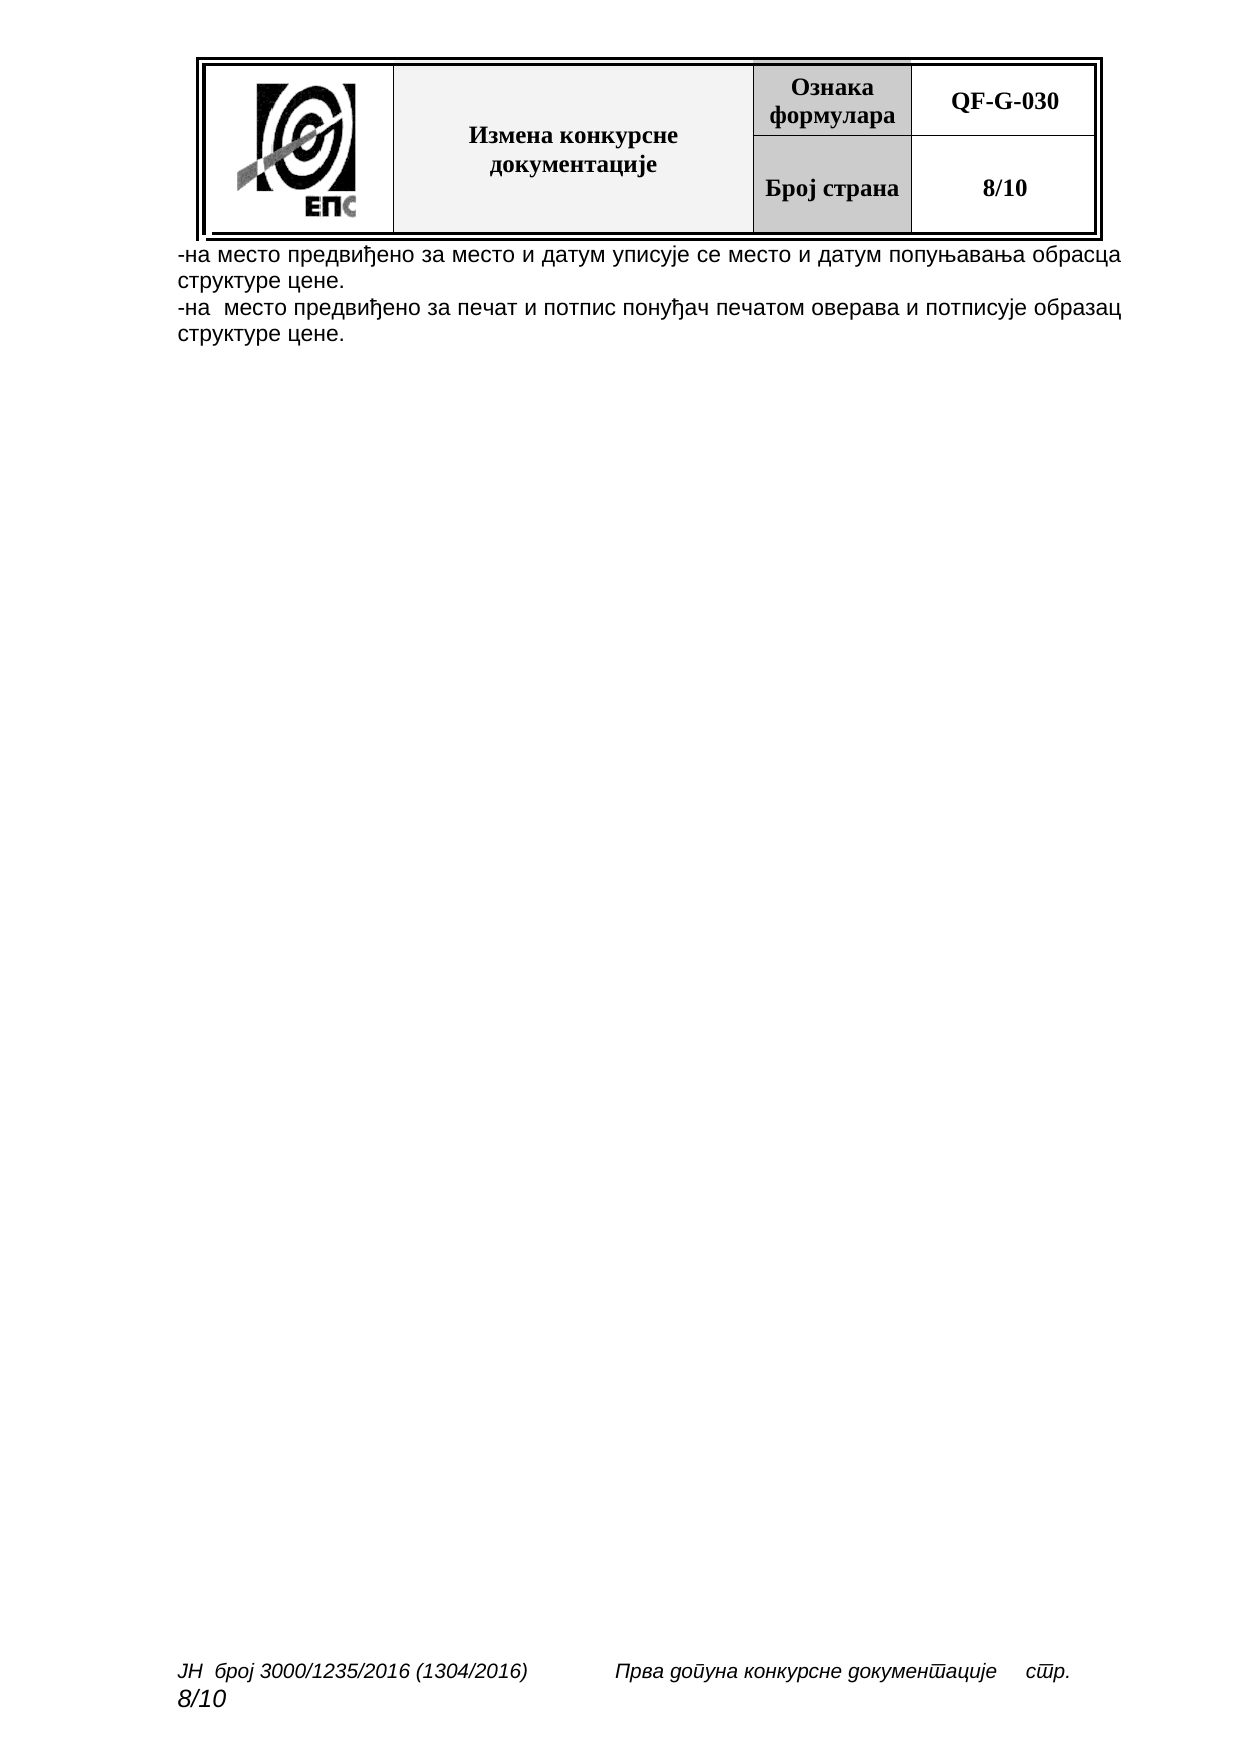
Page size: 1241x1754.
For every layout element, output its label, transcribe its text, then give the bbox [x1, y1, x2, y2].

text -на место предвиђено за печат и потпис понуђач печатом оверава и потписује образац структуре цене. [177, 294, 1122, 346]
text -на место предвиђено за место и датум уписује се место и датум попуњавања обрасца структуре цене. [177, 161, 1122, 294]
